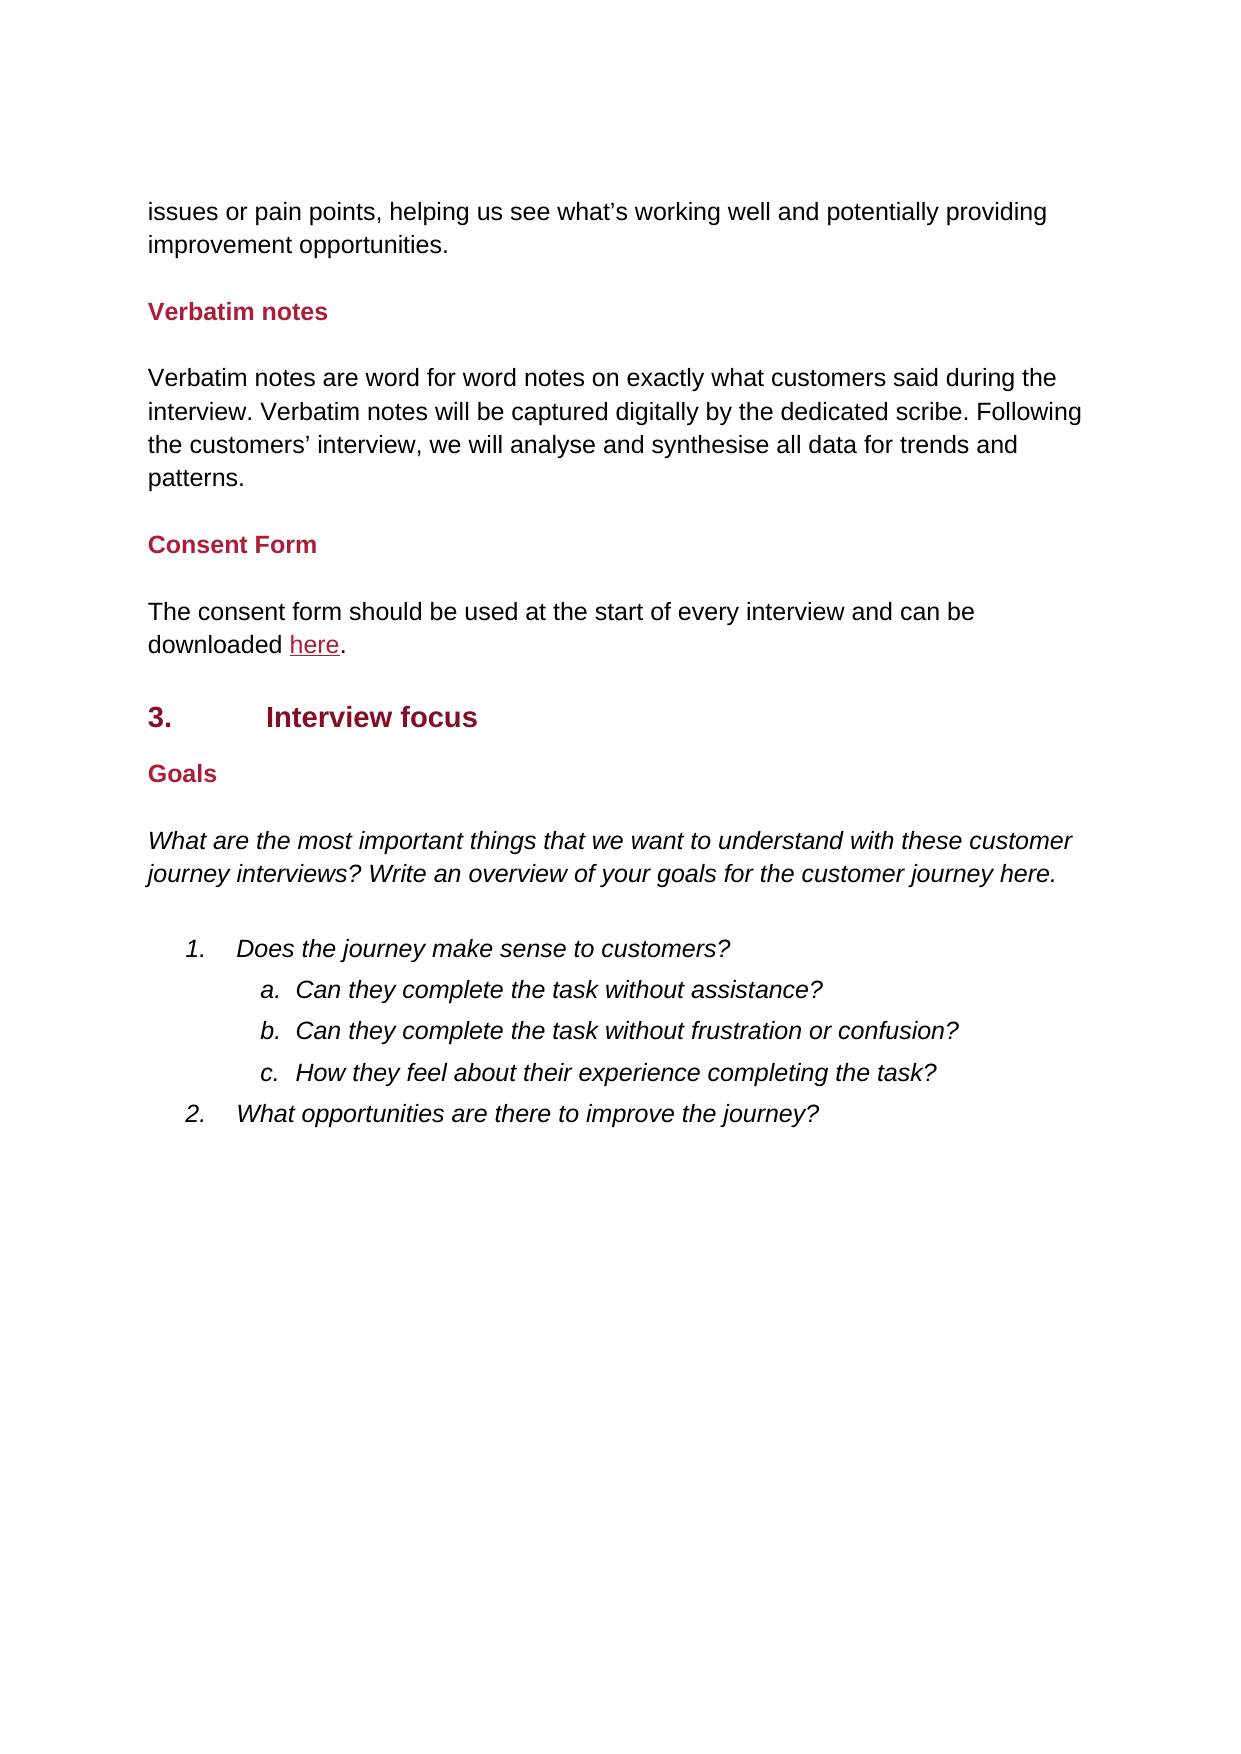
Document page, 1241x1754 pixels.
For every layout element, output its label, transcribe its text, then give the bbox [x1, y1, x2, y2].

list Can they complete the task without frustration or confusion? [260, 1016, 1093, 1045]
text What are the most important things that we want to understand with these customer journey interviews? Write an overview of your goals for the customer journey here. [148, 821, 1093, 888]
list What opportunities are there to improve the journey? [185, 1099, 1093, 1128]
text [148, 192, 1093, 259]
list Can they complete the task without assistance? [260, 975, 1093, 1004]
subtitle Verbatim notes [148, 292, 1093, 325]
subtitle Goals [148, 755, 1093, 788]
text Verbatim notes are word for word notes on exactly what customers said during the interview. Verbatim notes will be captured digitally by the dedicated scribe. Following the customers’ interview, we will analyse and synthesise all data for trends and patterns. [148, 359, 1093, 492]
list How they feel about their experience completing the task? [260, 1058, 1093, 1086]
text The consent form should be used at the start of every interview and can be downloaded here. [148, 592, 1093, 659]
subtitle Interview focus [148, 700, 1093, 734]
list Does the journey make sense to customers? [185, 934, 1093, 963]
subtitle Consent Form [148, 525, 1093, 559]
